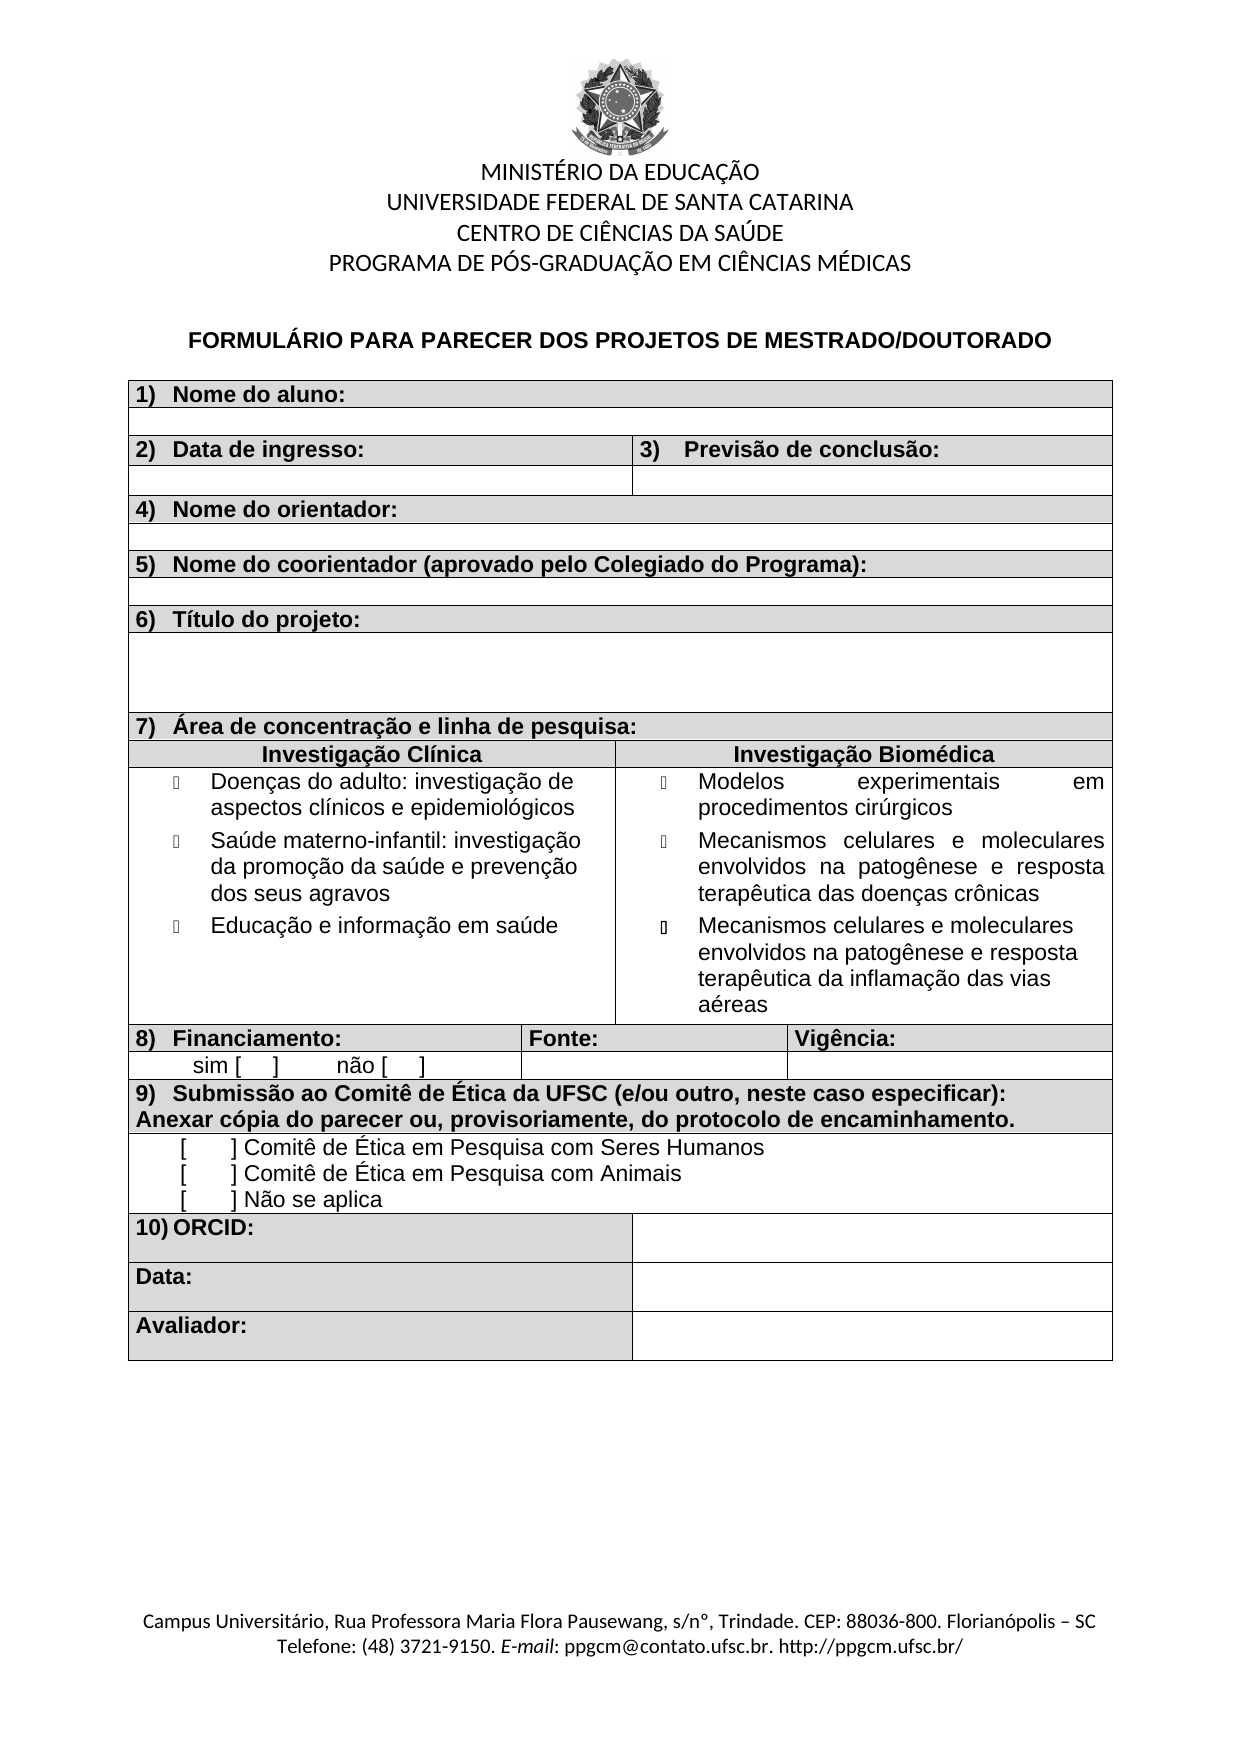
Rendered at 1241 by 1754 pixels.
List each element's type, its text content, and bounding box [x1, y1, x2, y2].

table_cell [ ] Comitê de Ética em Pesquisa com Seres Humanos [ ] Comitê de Ética em Pesquisa com Animais [ ] Não se aplica [129, 1134, 1112, 1212]
table_cell [522, 1052, 787, 1079]
table_cell Previsão de conclusão: [633, 436, 1112, 465]
table_cell Avaliador: [129, 1312, 632, 1360]
table_cell Fonte: [522, 1025, 787, 1051]
table_cell [129, 633, 1112, 712]
table_cell Data: [129, 1263, 632, 1311]
table_cell Investigação Clínica [129, 741, 615, 767]
table_cell [129, 466, 632, 495]
table_cell Doenças do adulto: investigação de aspectos clínicos e epidemiológicos Saúde materno-infantil: investigação da promoção da saúde e prevenção dos seus agravos Educação e informação em saúde [129, 768, 615, 1024]
table_cell [633, 466, 1112, 495]
table_cell Vigência: [788, 1025, 1112, 1051]
table_cell [129, 578, 1112, 604]
table_cell Submissão ao Comitê de Ética da UFSC (e/ou outro, neste caso especificar): Anexar cópia do parecer ou, provisoriamente, do protocolo de encaminhamento. [129, 1080, 1112, 1132]
picture [571, 59, 669, 156]
table_cell Data de ingresso: [129, 436, 632, 465]
table_cell [633, 1312, 1112, 1360]
table_header Nome do aluno: [129, 381, 1112, 407]
table_cell ORCID: [129, 1214, 632, 1262]
table_cell Financiamento: [129, 1025, 521, 1051]
table_cell [633, 1214, 1112, 1262]
table_cell Título do projeto: [129, 606, 1112, 632]
table_cell [129, 524, 1112, 550]
table_cell sim [ ] não [ ] [129, 1052, 521, 1079]
table_cell Nome do orientador: [129, 496, 1112, 522]
table_cell Investigação Biomédica [616, 741, 1112, 767]
table_cell [633, 1263, 1112, 1311]
table_cell Nome do coorientador (aprovado pelo Colegiado do Programa): [129, 551, 1112, 577]
table_cell Área de concentração e linha de pesquisa: [129, 713, 1112, 739]
table_cell [788, 1052, 1112, 1079]
table_cell Modelos experimentais em procedimentos cirúrgicos Mecanismos celulares e moleculares envolvidos na patogênese e resposta terapêutica das doenças crônicas Mecanismos celulares e moleculares envolvidos na patogênese e resposta terapêutica da inflamação das vias aéreas [616, 768, 1112, 1024]
table_cell [129, 408, 1112, 434]
list FORMULÁRIO PARA PARECER DOS PROJETOS DE MESTRADO/DOUTORADO [112, 327, 1128, 353]
